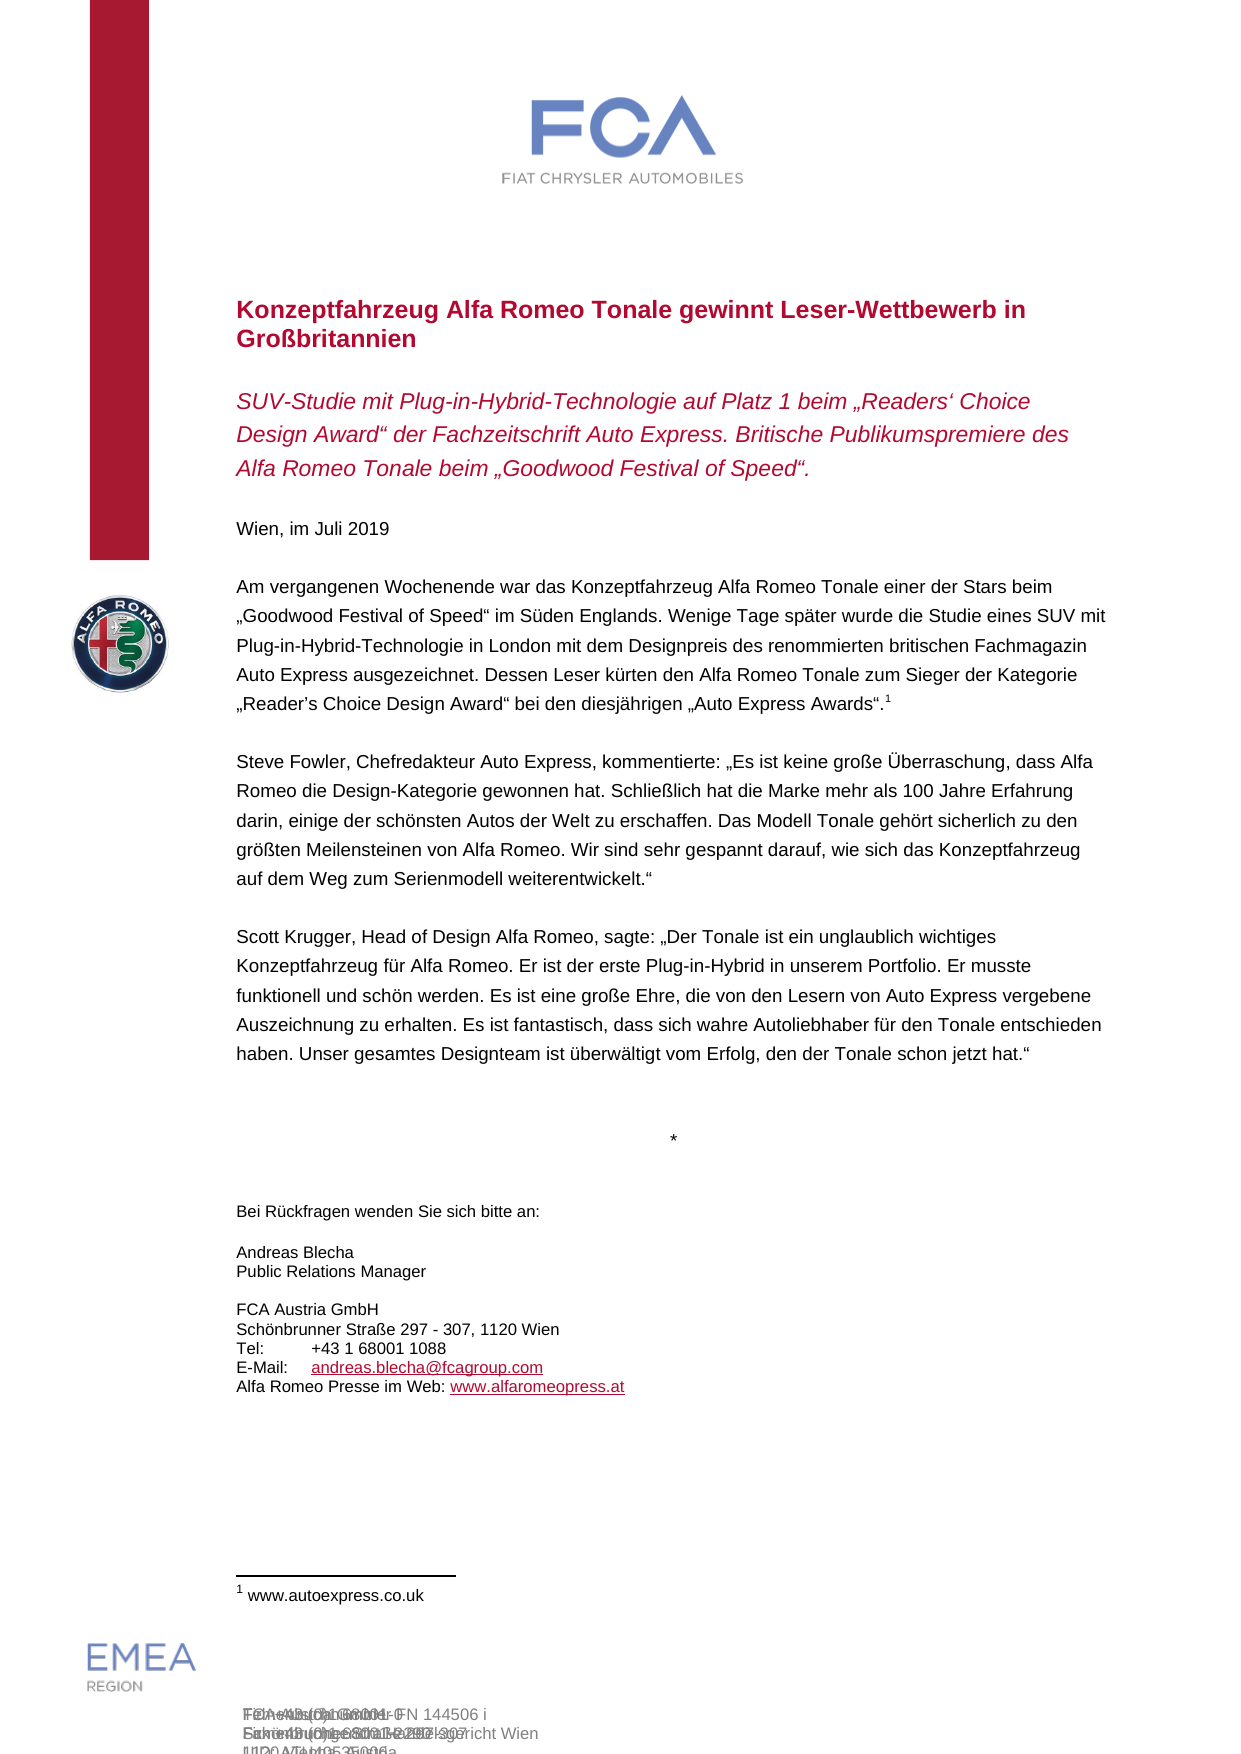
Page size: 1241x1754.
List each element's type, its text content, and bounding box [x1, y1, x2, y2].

text Alfa Romeo Presse im Web: www.alfaromeopress.at [236, 1377, 1110, 1396]
picture [502, 88, 748, 193]
picture [84, 1638, 197, 1694]
text E-Mail: andreas.blecha@fcagroup.com [236, 1358, 1110, 1377]
text SUV-Studie mit Plug-in-Hybrid-Technologie auf Platz 1 beim „Readers‘ Choice Design Award“ der Fachzeitschrift Auto Express. Britische Publikumspremiere des Alfa Romeo Tonale beim „Goodwood Festival of Speed“. [236, 383, 1110, 483]
text Tel: +43 1 68001 1088 [236, 1338, 1110, 1358]
text Public Relations Manager [236, 1262, 1110, 1281]
text Schönbrunner Straße 297 - 307, 1120 Wien [236, 1319, 1110, 1338]
text Am vergangenen Wochenende war das Konzeptfahrzeug Alfa Romeo Tonale einer der Stars beim „Goodwood Festival of Speed“ im Süden Englands. Wenige Tage später wurde die Studie eines SUV mit Plug-in-Hybrid-Technologie in London mit dem Designpreis des renommierten britischen Fachmagazin Auto Express ausgezeichnet. Dessen Leser kürten den Alfa Romeo Tonale zum Sieger der Kategorie „Reader’s Choice Design Award“ bei den diesjährigen „Auto Express Awards“. [236, 570, 1110, 716]
text Scott Krugger, Head of Design Alfa Romeo, sagte: „Der Tonale ist ein unglaublich wichtiges Konzeptfahrzeug für Alfa Romeo. Er ist der erste Plug-in-Hybrid in unserem Portfolio. Er musste funktionell und schön werden. Es ist eine große Ehre, die von den Lesern von Auto Express vergebene Auszeichnung zu erhalten. Es ist fantastisch, dass sich wahre Autoliebhaber für den Tonale entschieden haben. Unser gesamtes Designteam ist überwältigt vom Erfolg, den der Tonale schon jetzt hat.“ [236, 920, 1110, 1066]
text FCA Austria GmbH [236, 1281, 1110, 1319]
text Andreas Blecha [236, 1243, 1110, 1262]
text Steve Fowler, Chefredakteur Auto Express, kommentierte: „Es ist keine große Überraschung, dass Alfa Romeo die Design-Kategorie gewonnen hat. Schließlich hat die Marke mehr als 100 Jahre Erfahrung darin, einige der schönsten Autos der Welt zu erschaffen. Das Modell Tonale gehört sicherlich zu den größten Meilensteinen von Alfa Romeo. Wir sind sehr gespannt darauf, wie sich das Konzeptfahrzeug auf dem Weg zum Serienmodell weiterentwickelt.“ [236, 745, 1110, 891]
picture [64, 587, 176, 699]
text Konzeptfahrzeug Alfa Romeo Tonale gewinnt Leser-Wettbewerb in Großbritannien [236, 295, 1110, 354]
text * [236, 1124, 1110, 1154]
text Bei Rückfragen wenden Sie sich bitte an: [236, 1202, 1110, 1243]
text Wien, im Juli 2019 [236, 512, 1110, 541]
